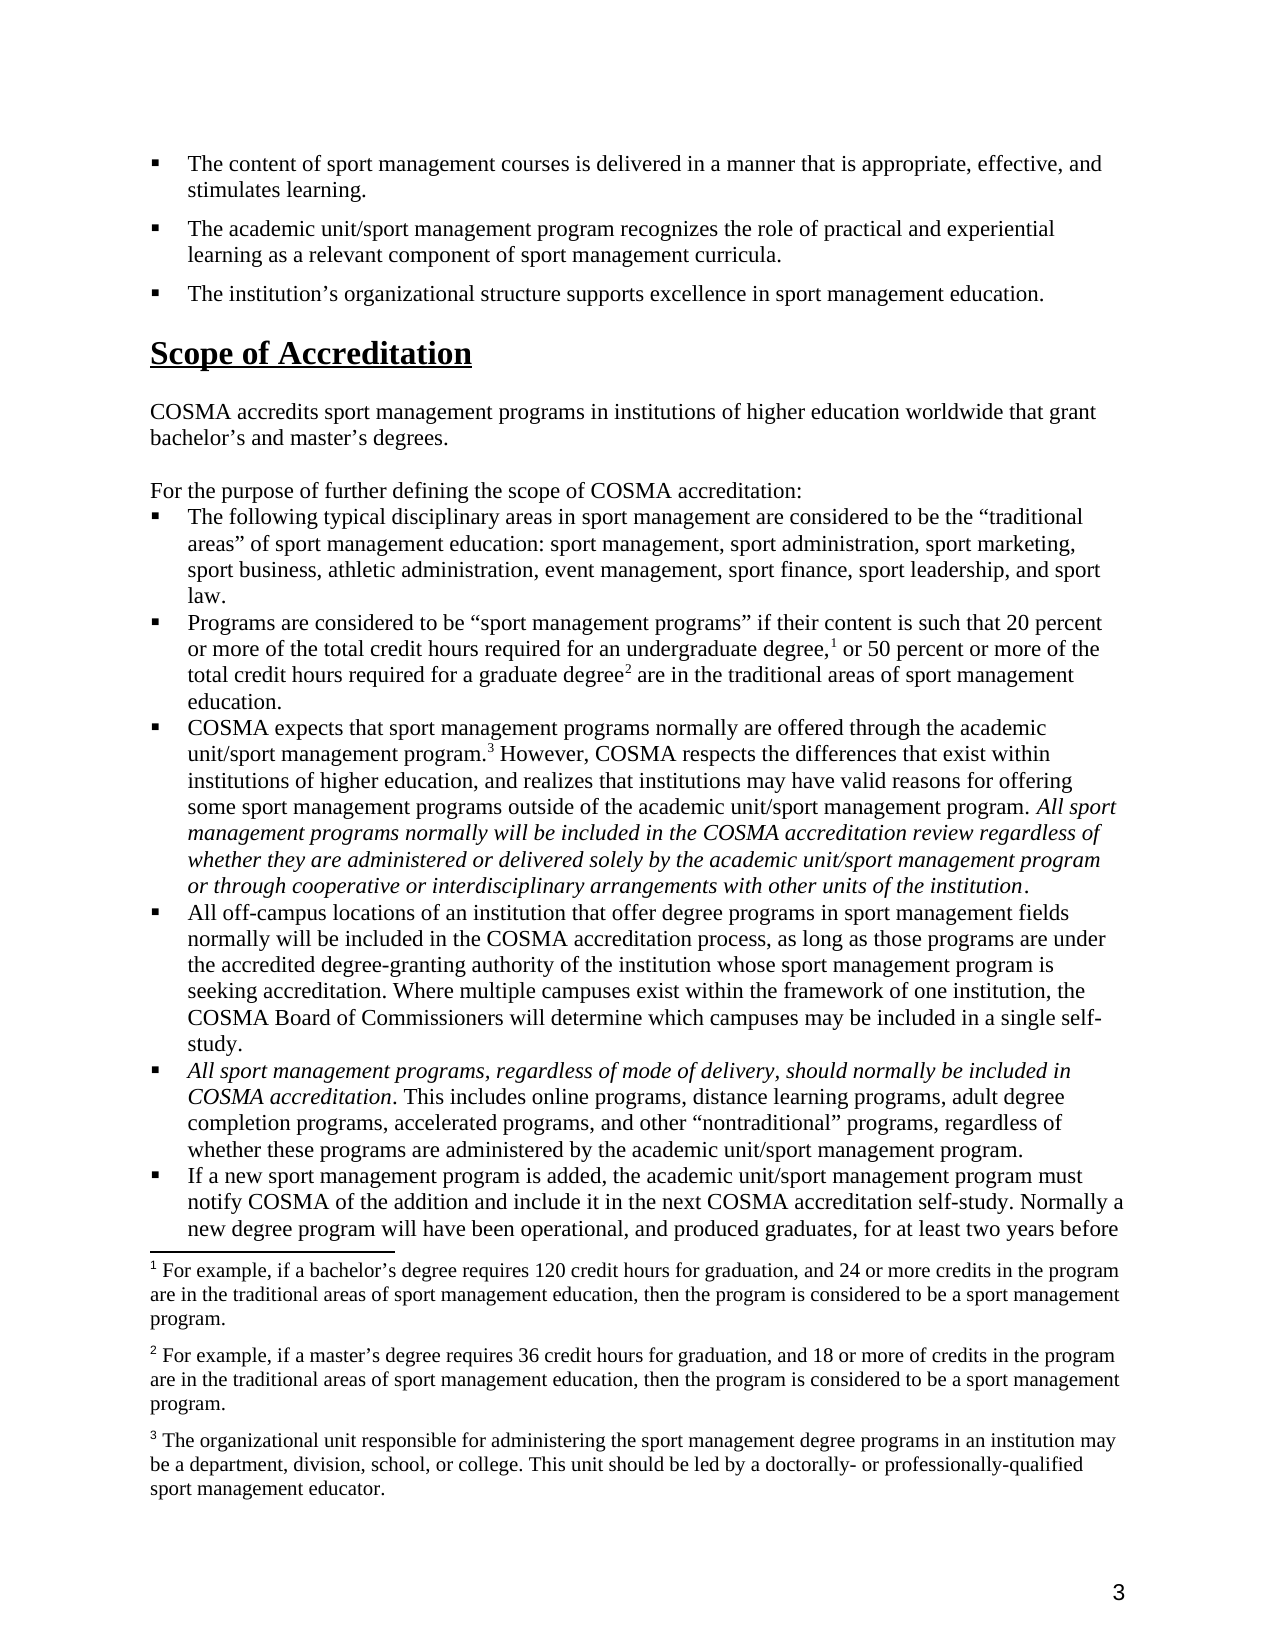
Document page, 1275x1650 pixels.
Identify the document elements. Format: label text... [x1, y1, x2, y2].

list The content of sport management courses is delivered in a manner that is appropriate, effective, and stimulates learning. [150, 150, 1125, 203]
text COSMA accredits sport management programs in institutions of higher education worldwide that grant bachelor’s and master’s degrees. [150, 398, 1125, 451]
list Programs are considered to be “sport management programs” if their content is such that 20 percent or more of the total credit hours required for an undergraduate degree, or 50 percent or more of the total credit hours required for a graduate degree are in the traditional areas of sport management education. [150, 609, 1125, 714]
list The academic unit/sport management program recognizes the role of practical and experiential learning as a relevant component of sport management curricula. [150, 215, 1125, 268]
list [150, 1162, 1125, 1241]
list The institution’s organizational structure supports excellence in sport management education. [150, 280, 1125, 333]
list COSMA expects that sport management programs normally are offered through the academic unit/sport management program. However, COSMA respects the differences that exist within institutions of higher education, and realizes that institutions may have valid reasons for offering some sport management programs outside of the academic unit/sport management program. All sport management programs normally will be included in the COSMA accreditation review regardless of whether they are administered or delivered solely by the academic unit/sport management program or through cooperative or interdisciplinary arrangements with other units of the institution. [150, 714, 1125, 898]
list All sport management programs, regardless of mode of delivery, should normally be included in COSMA accreditation. This includes online programs, distance learning programs, adult degree completion programs, accelerated programs, and other “nontraditional” programs, regardless of whether these programs are administered by the academic unit/sport management program. [150, 1057, 1125, 1162]
list The following typical disciplinary areas in sport management are considered to be the “traditional areas” of sport management education: sport management, sport administration, sport marketing, sport business, athletic administration, event management, sport finance, sport leadership, and sport law. [150, 503, 1125, 609]
subtitle Scope of Accreditation [150, 333, 1125, 371]
text For the purpose of further defining the scope of COSMA accreditation: [150, 477, 1125, 503]
list All off-campus locations of an institution that offer degree programs in sport management fields normally will be included in the COSMA accreditation process, as long as those programs are under the accredited degree-granting authority of the institution whose sport management program is seeking accreditation. Where multiple campuses exist within the framework of one institution, the COSMA Board of Commissioners will determine which campuses may be included in a single self-study. [150, 898, 1125, 1057]
